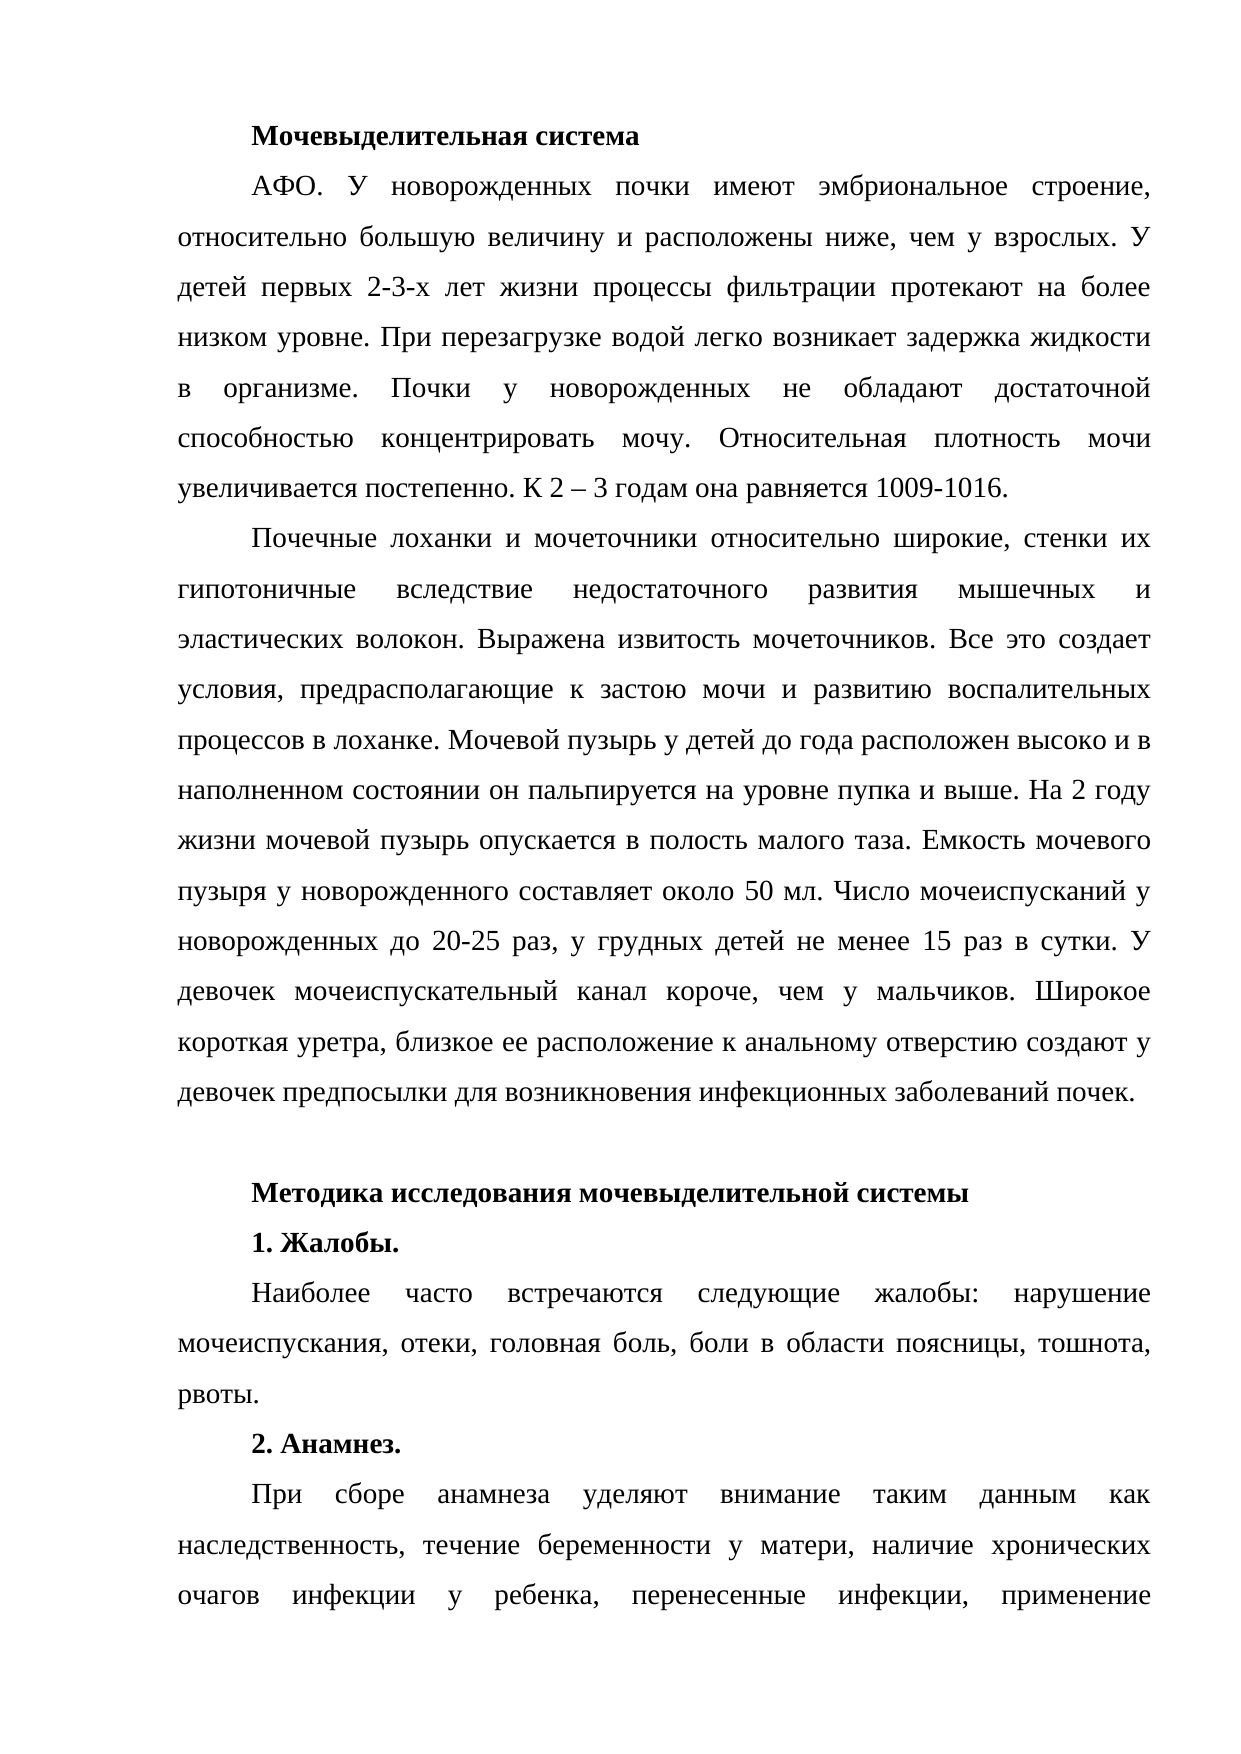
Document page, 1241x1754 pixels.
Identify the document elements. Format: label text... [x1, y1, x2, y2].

text АФО. У новорожденных почки имеют эмбриональное строение, относительно большую величину и расположены ниже, чем у взрослых. У детей первых 2-3-х лет жизни процессы фильтрации протекают на более низком уровне. При перезагрузке водой легко возникает задержка жидкости в организме. Почки у новорожденных не обладают достаточной способностью концентрировать мочу. Относительная плотность мочи увеличивается постепенно. К 2 – 3 годам она равняется 1009-1016. [177, 168, 1152, 504]
text 1. Жалобы. [177, 1225, 1152, 1258]
text Мочевыделительная система [177, 118, 1152, 152]
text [177, 1477, 1152, 1611]
text 2. Анамнез. [177, 1426, 1152, 1460]
text Методика исследования мочевыделительной системы [177, 1175, 1152, 1208]
text Наиболее часто встречаются следующие жалобы: нарушение мочеиспускания, отеки, головная боль, боли в области поясницы, тошнота, рвоты. [177, 1275, 1152, 1409]
text Почечные лоханки и мочеточники относительно широкие, стенки их гипотоничные вследствие недостаточного развития мышечных и эластических волокон. Выражена извитость мочеточников. Все это создает условия, предрасполагающие к застою мочи и развитию воспалительных процессов в лоханке. Мочевой пузырь у детей до года расположен высоко и в наполненном состоянии он пальпируется на уровне пупка и выше. На 2 году жизни мочевой пузырь опускается в полость малого таза. Емкость мочевого пузыря у новорожденного составляет около 50 мл. Число мочеиспусканий у новорожденных до 20-25 раз, у грудных детей не менее 15 раз в сутки. У девочек мочеиспускательный канал короче, чем у мальчиков. Широкое короткая уретра, близкое ее расположение к анальному отверстию создают у девочек предпосылки для возникновения инфекционных заболеваний почек. [177, 521, 1152, 1108]
